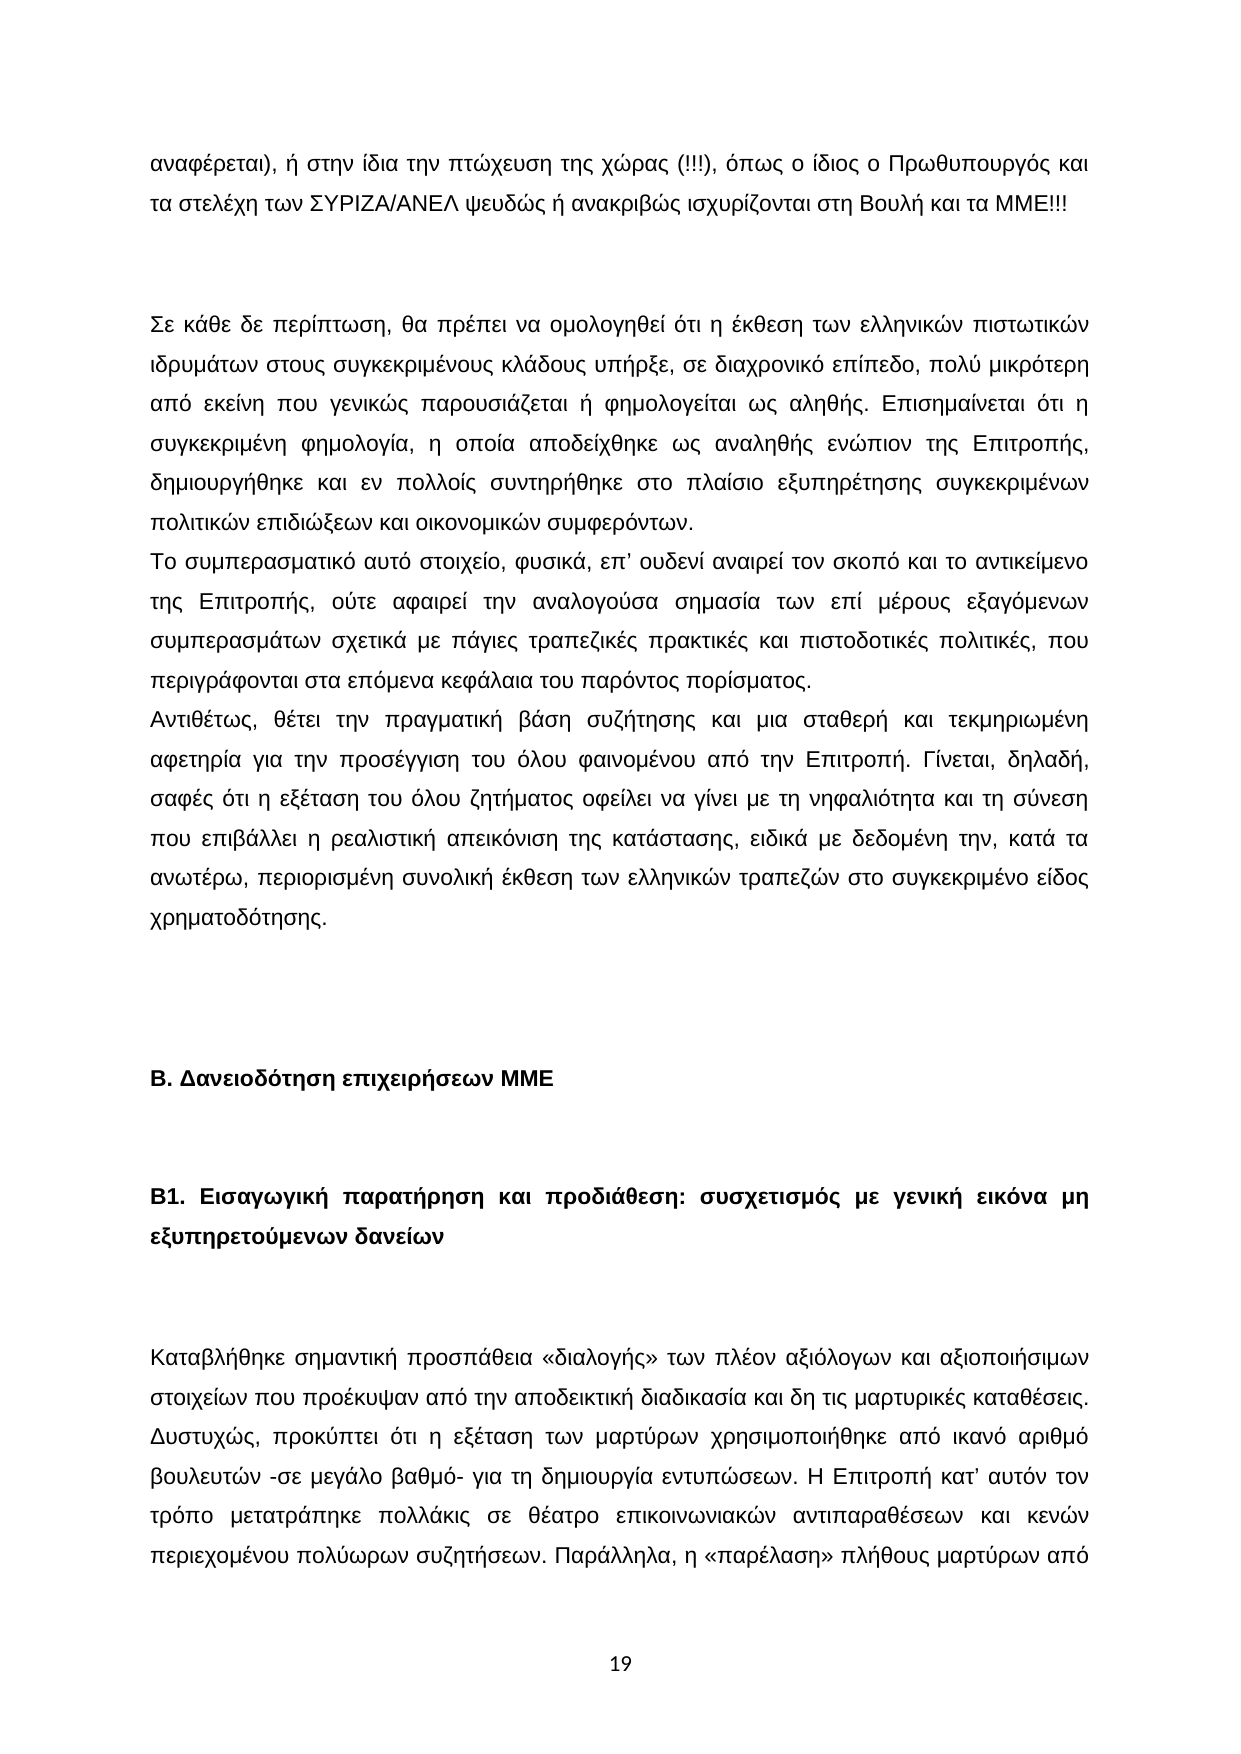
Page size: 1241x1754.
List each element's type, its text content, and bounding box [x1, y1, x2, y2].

text Β1. Εισαγωγική παρατήρηση και προδιάθεση: συσχετισμός με γενική εικόνα μη εξυπηρετούμενων δανείων [150, 1183, 1090, 1249]
text B. Δανειοδότηση επιχειρήσεων ΜΜΕ [150, 1065, 1090, 1091]
text ​​​Το συμπερασματικό αυτό στοιχείο, φυσικά, επ’ ουδενί αναιρεί τον σκοπό και το αντικείμενο της Επιτροπής, ούτε αφαιρεί την αναλογούσα σημασία των επί μέρους εξαγόμενων συμπερασμάτων σχετικά με πάγιες τραπεζικές πρακτικές και πιστοδοτικές πολιτικές, που περιγράφονται στα επόμενα κεφάλαια του παρόντος πορίσματος. [150, 548, 1090, 693]
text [150, 1344, 1090, 1568]
text ​​​Αντιθέτως, θέτει την πραγματική βάση συζήτησης και μια σταθερή και τεκμηριωμένη αφετηρία για την προσέγγιση του όλου φαινομένου από την Επιτροπή. Γίνεται, δηλαδή, σαφές ότι η εξέταση του όλου ζητήματος οφείλει να γίνει με τη νηφαλιότητα και τη σύνεση που επιβάλλει η ρεαλιστική απεικόνιση της κατάστασης, ειδικά με δεδομένη την, κατά τα ανωτέρω, περιορισμένη συνολική έκθεση των ελληνικών τραπεζών στο συγκεκριμένο είδος χρηματοδότησης. [150, 706, 1090, 930]
text ​​​Σε κάθε δε περίπτωση, θα πρέπει να ομολογηθεί ότι η έκθεση των ελληνικών πιστωτικών ιδρυμάτων στους συγκεκριμένους κλάδους υπήρξε, σε διαχρονικό επίπεδο, πολύ μικρότερη από εκείνη που γενικώς παρουσιάζεται ή φημολογείται ως αληθής. Επισημαίνεται ότι η συγκεκριμένη φημολογία, η οποία αποδείχθηκε ως αναληθής ενώπιον της Επιτροπής, δημιουργήθηκε και εν πολλοίς συντηρήθηκε στο πλαίσιο εξυπηρέτησης συγκεκριμένων πολιτικών επιδιώξεων και οικονομικών συμφερόντων. [150, 311, 1090, 535]
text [150, 150, 1090, 216]
